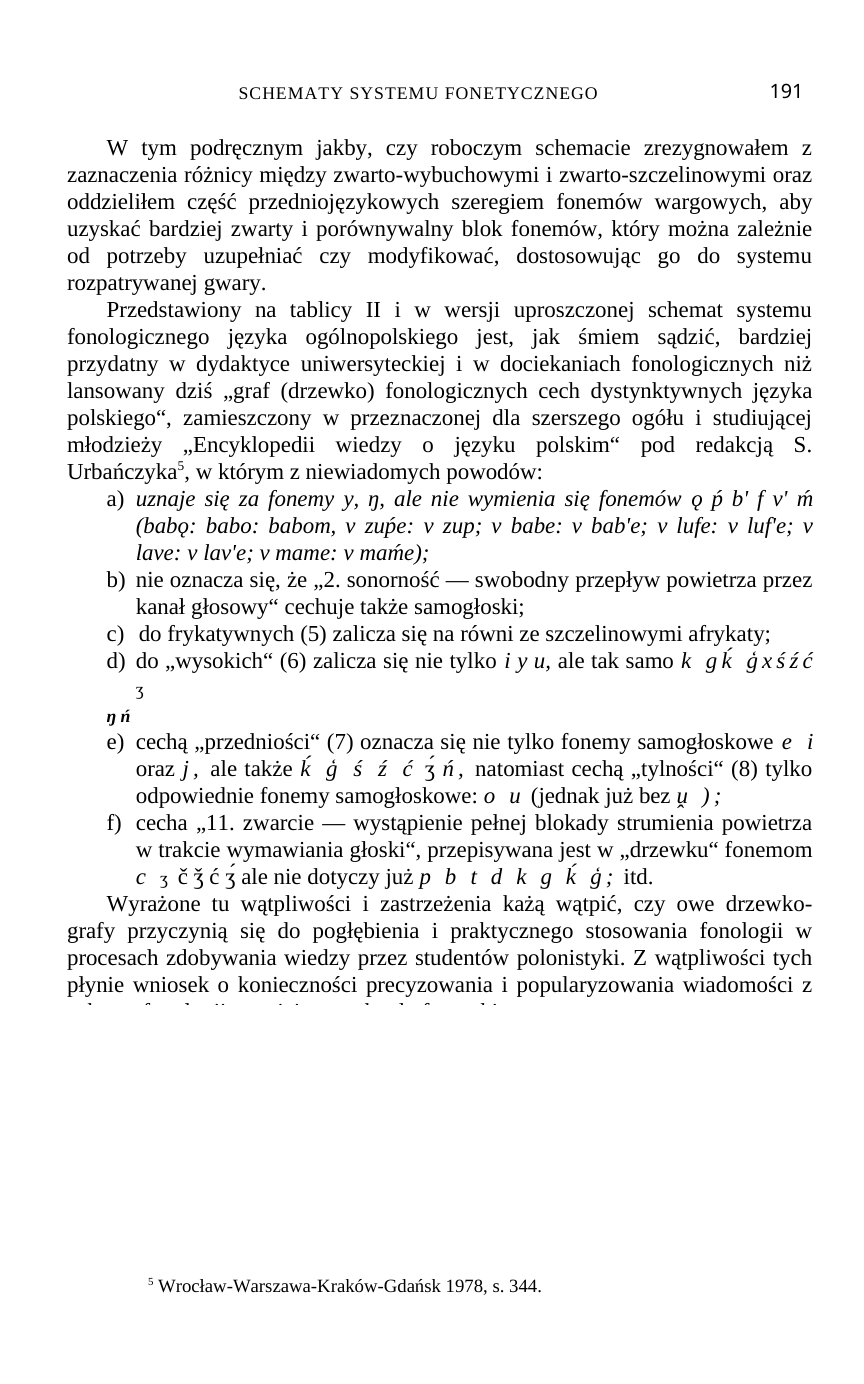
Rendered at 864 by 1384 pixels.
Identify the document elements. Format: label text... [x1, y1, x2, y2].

text 5 Wrocław-Warszawa-Kraków-Gdańsk 1978, s. 344. [148, 1277, 542, 1296]
text 191 [769, 83, 803, 103]
text SCHEMATY SYSTEMU FONETYCZNEGO [238, 85, 598, 103]
list cechą „przedniości“ (7) oznacza się nie tylko fonemy samogłoskowe e i oraz j, ale także ḱ ģ ś ź ć ʒ́ ń, natomiast cechą „tylności“ (8) tylko odpowiednie fonemy samogłoskowe: o u (jednak już bez ṷ ); [106, 728, 813, 809]
list uznaje się za fonemy y, ŋ, ale nie wymienia się fonemów ǫ ṕ b' f v' ḿ (babǫ: babo: babom, v zuṕe: v zup; v babe: v bab'e; v lufe: v luf'e; v lave: v lav'e; v mame: v maḿe); [106, 485, 813, 566]
list nie oznacza się, że „2. sonorność — swobodny przepływ powietrza przez kanał głosowy“ cechuje także samogłoski; [106, 566, 813, 620]
text Przedstawiony na tablicy II i w wersji uproszczonej schemat systemu fonologicznego języka ogólnopolskiego jest, jak śmiem sądzić, bardziej przydatny w dydaktyce uniwersyteckiej i w dociekaniach fonologicznych niż lansowany dziś „graf (drzewko) fonologicznych cech dystynktywnych języka polskiego“, zamieszczony w przeznaczonej dla szerszego ogółu i studiującej młodzieży „Encyklopedii wiedzy o języku polskim“ pod redakcją S. Urbańczyka5, w którym z niewiadomych powodów: [67, 296, 813, 485]
text W tym podręcznym jakby, czy roboczym schemacie zrezygnowałem z zaznaczenia różnicy między zwarto-wybuchowymi i zwarto-szczelinowymi oraz oddzieliłem część przedniojęzykowych szeregiem fonemów wargowych, aby uzyskać bardziej zwarty i porównywalny blok fonemów, który można zależnie od potrzeby uzupełniać czy modyfikować, dostosowując go do systemu rozpatrywanej gwary. [67, 134, 813, 296]
list do frykatywnych (5) zalicza się na równi ze szczelinowymi afrykaty; [67, 620, 813, 647]
list do „wysokich“ (6) zalicza się nie tylko i y u, ale tak samo k gḱ ģxśźć ʒ [106, 647, 813, 701]
text Wyrażone tu wątpliwości i zastrzeżenia każą wątpić, czy owe drzewko- grafy przyczynią się do pogłębienia i praktycznego stosowania fonologii w procesach zdobywania wiedzy przez studentów polonistyki. Z wątpliwości tych płynie wniosek o konieczności precyzowania i popularyzowania wiadomości z zakresu fonologii oraz jej stosunku do fonetyki. [67, 890, 813, 1005]
list cecha „11. zwarcie — wystąpienie pełnej blokady strumienia powietrza w trakcie wymawiania głoski“, przepisywana jest w „drzewku“ fonemom c ʒ č ǯ ć ʒ́ ale nie dotyczy już p b t d k g ḱ ģ; itd. [106, 809, 813, 890]
text ŋ ń [106, 701, 813, 728]
